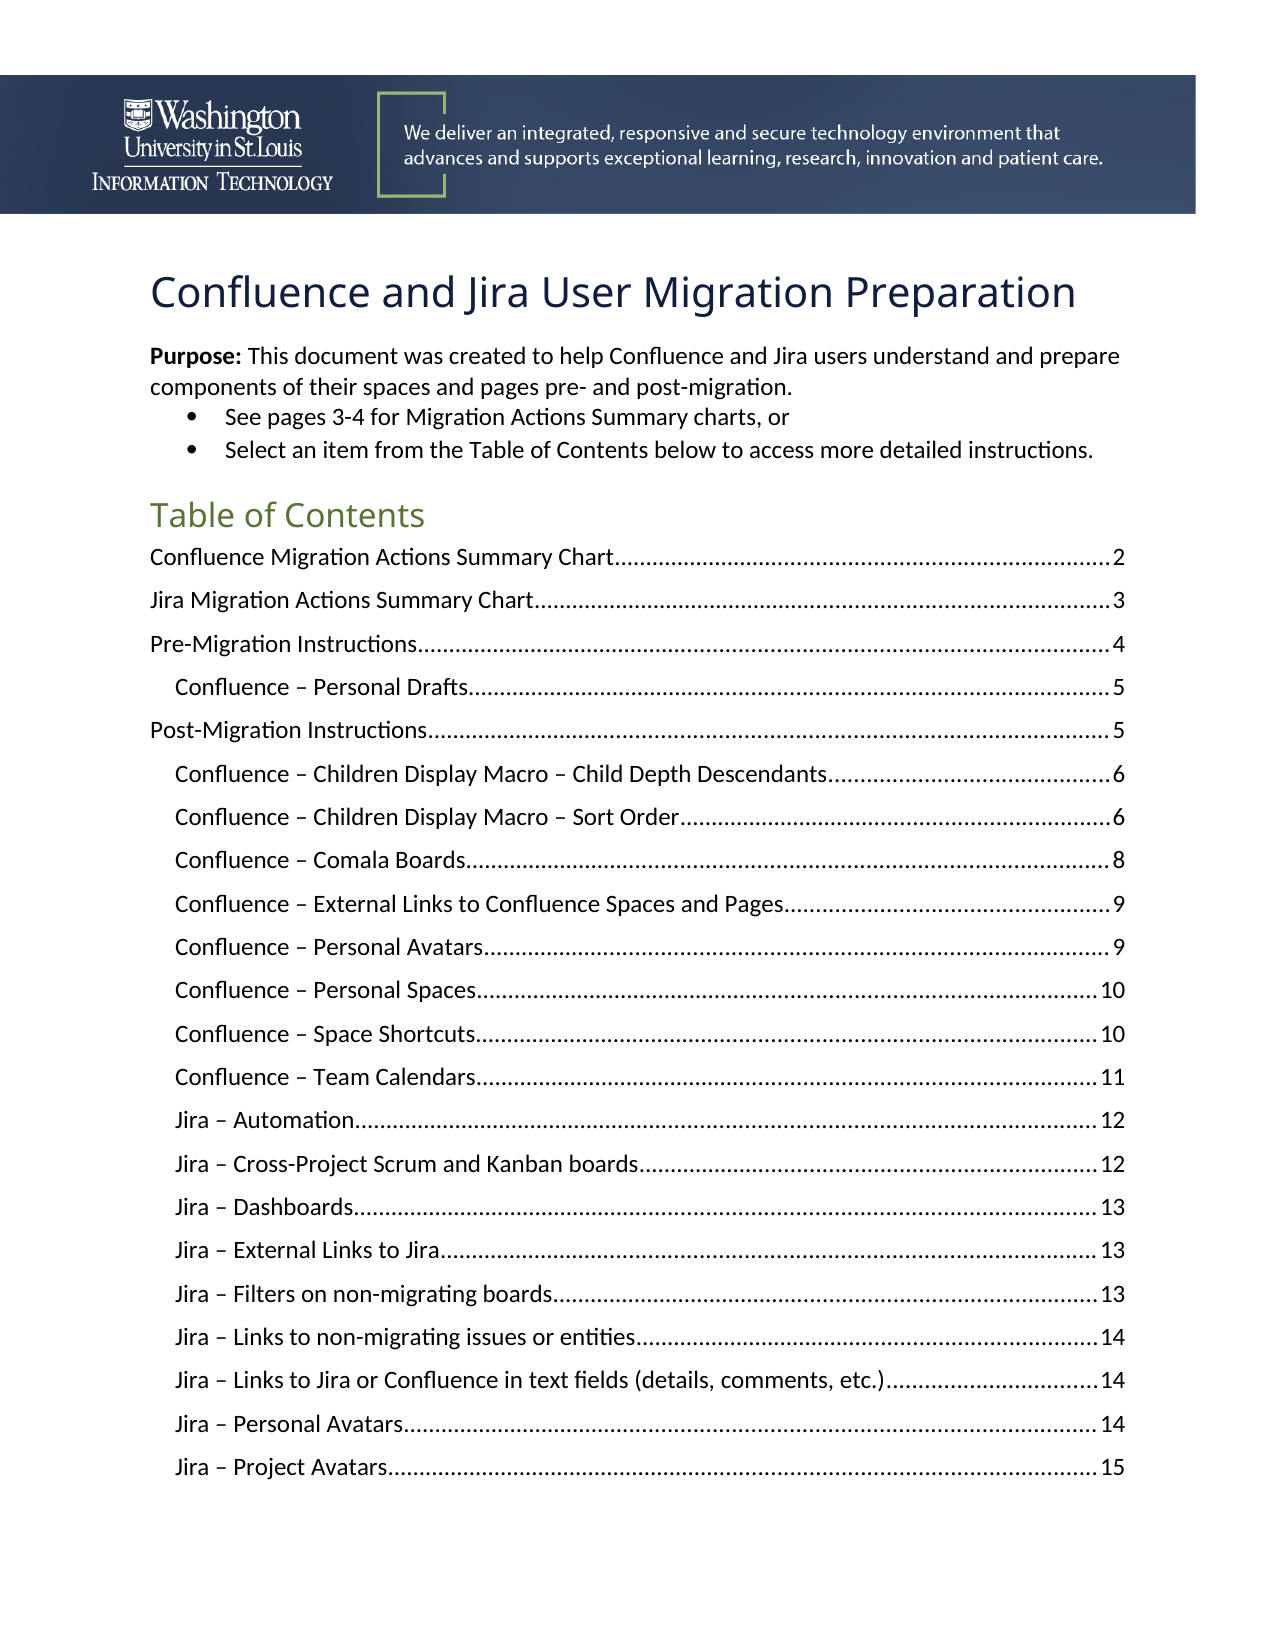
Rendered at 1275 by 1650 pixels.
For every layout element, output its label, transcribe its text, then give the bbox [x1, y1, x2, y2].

picture [0, 75, 1196, 214]
list Select an item from the Table of Contents below to access more detailed instructions. [187, 434, 1125, 465]
text Purpose: This document was created to help Confluence and Jira users understand and prepare components of their spaces and pages pre- and post-migration. [150, 340, 1125, 401]
list See pages 3-4 for Migration Actions Summary charts, or [187, 401, 1125, 432]
text Confluence and Jira User Migration Preparation [150, 262, 1125, 319]
